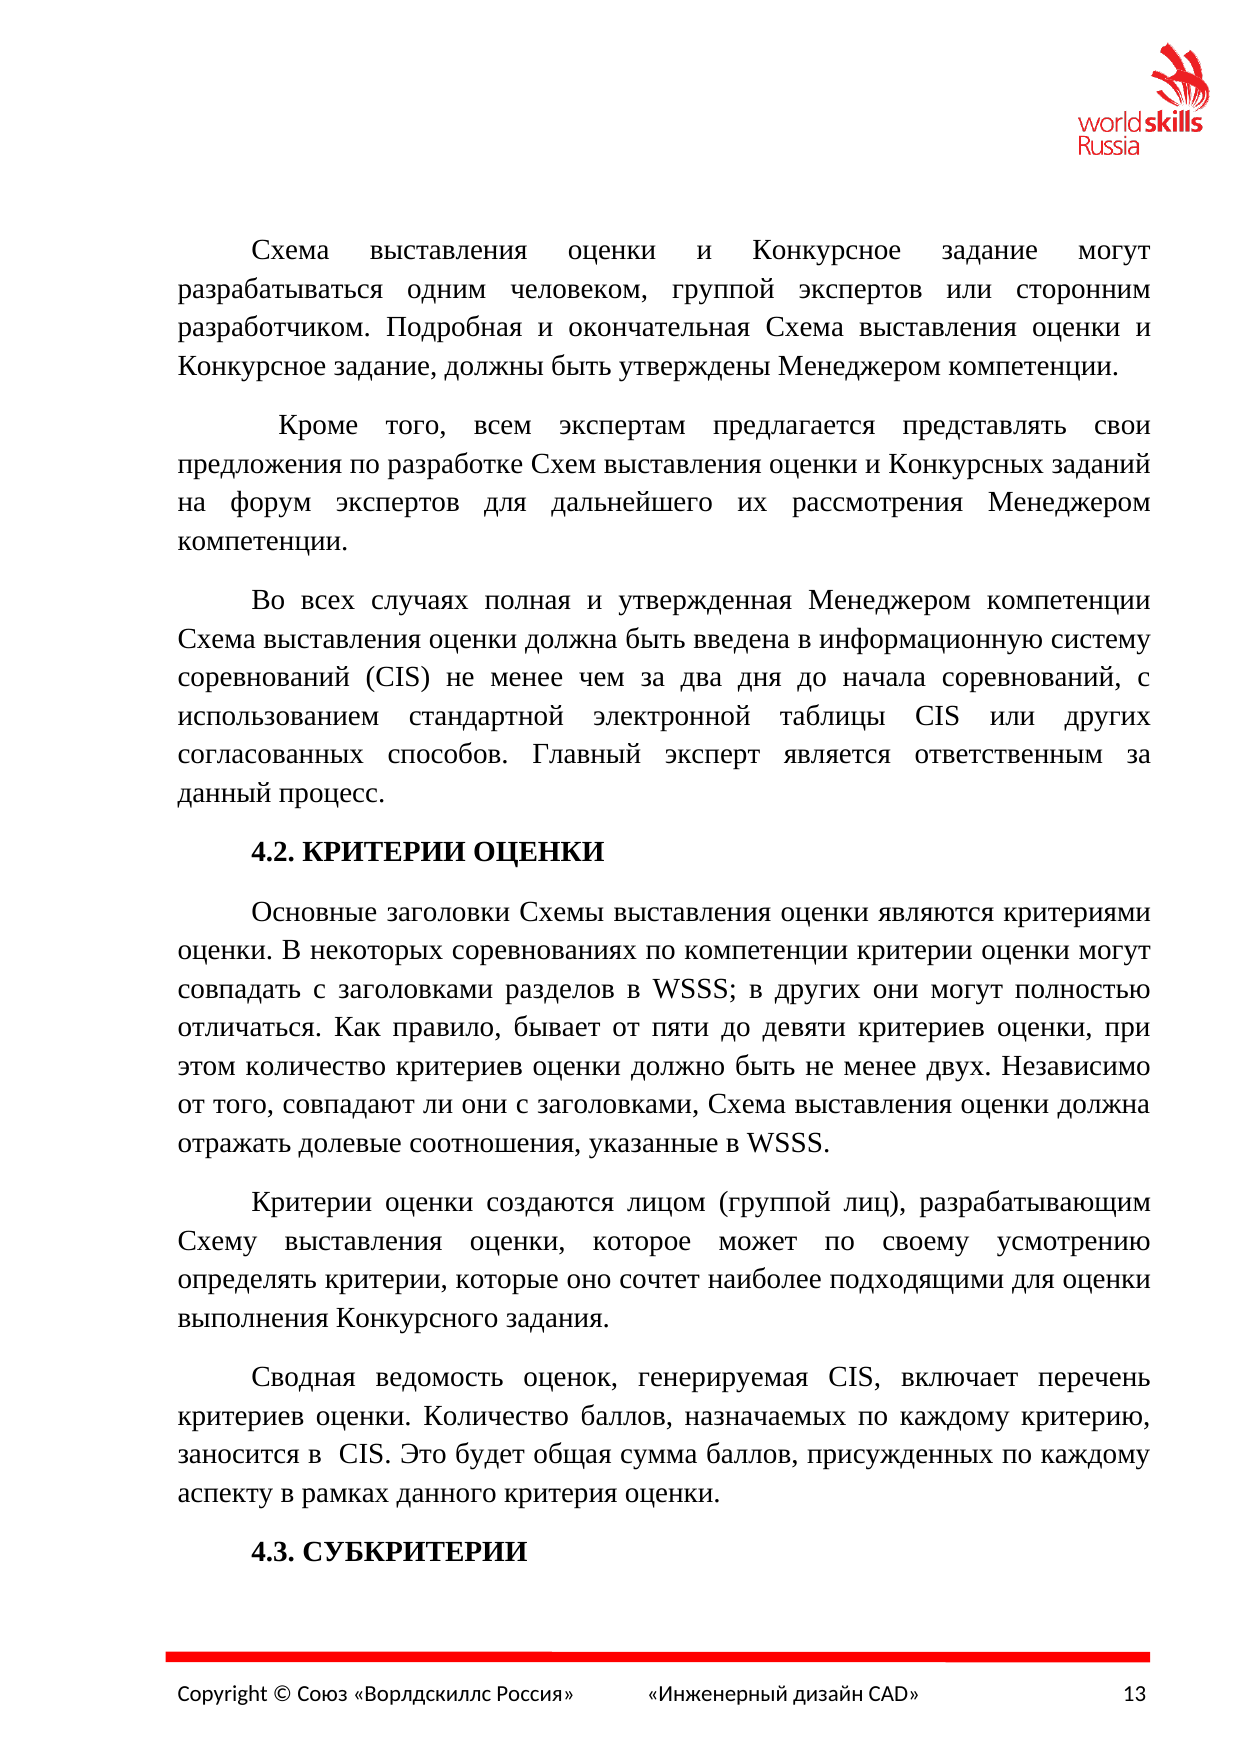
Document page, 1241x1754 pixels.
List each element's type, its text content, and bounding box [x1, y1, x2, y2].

text Во всех случаях полная и утвержденная Менеджером компетенции Схема выставления оценки должна быть введена в информационную систему соревнований (CIS) не менее чем за два дня до начала соревнований, с использованием стандартной электронной таблицы CIS или других согласованных способов. Главный эксперт является ответственным за данный процесс. [177, 582, 1152, 809]
text Кроме того, всем экспертам предлагается представлять свои предложения по разработке Схем выставления оценки и Конкурсных заданий на форум экспертов для дальнейшего их рассмотрения Менеджером компетенции. [177, 407, 1152, 557]
text 4.2. КРИТЕРИИ ОЦЕНКИ [177, 834, 1152, 868]
text Основные заголовки Схемы выставления оценки являются критериями оценки. В некоторых соревнованиях по компетенции критерии оценки могут совпадать с заголовками разделов в WSSS; в других они могут полностью отличаться. Как правило, бывает от пяти до девяти критериев оценки, при этом количество критериев оценки должно быть не менее двух. Независимо от того, совпадают ли они с заголовками, Схема выставления оценки должна отражать долевые соотношения, указанные в WSSS. [177, 894, 1152, 1159]
text 4.3. СУБКРИТЕРИИ [177, 1534, 1152, 1568]
text Схема выставления оценки и Конкурсное задание могут разрабатываться одним человеком, группой экспертов или сторонним разработчиком. Подробная и окончательная Схема выставления оценки и Конкурсное задание, должны быть утверждены Менеджером компетенции. [177, 232, 1152, 382]
text Сводная ведомость оценок, генерируемая CIS, включает перечень критериев оценки. Количество баллов, назначаемых по каждому критерию, заносится в CIS. Это будет общая сумма баллов, присужденных по каждому аспекту в рамках данного критерия оценки. [177, 1359, 1152, 1509]
text Критерии оценки создаются лицом (группой лиц), разрабатывающим Схему выставления оценки, которое может по своему усмотрению определять критерии, которые оно сочтет наиболее подходящими для оценки выполнения Конкурсного задания. [177, 1184, 1152, 1334]
picture [1078, 42, 1235, 155]
